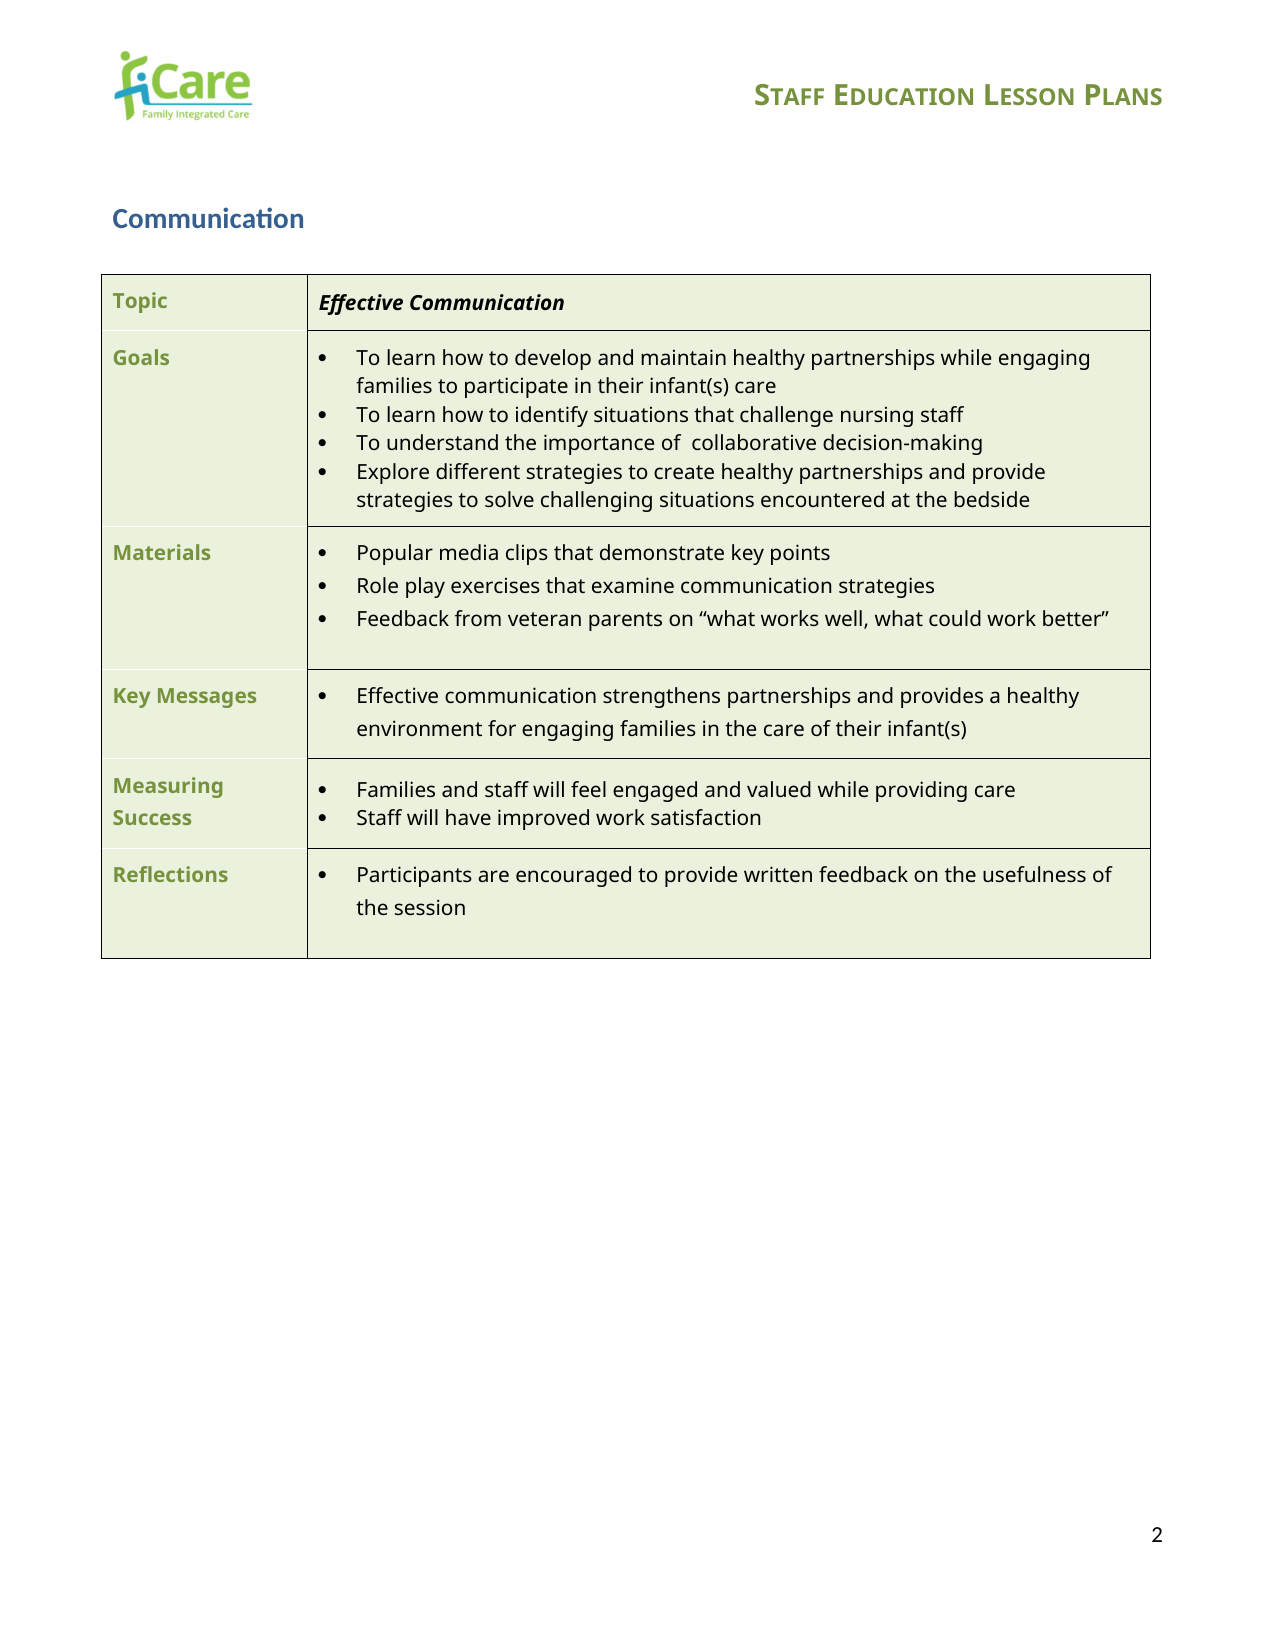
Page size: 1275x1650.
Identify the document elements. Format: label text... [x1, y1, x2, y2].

table_cell Key Messages [102, 670, 307, 758]
table_cell Measuring Success [102, 759, 307, 847]
table_cell Reflections [102, 849, 307, 958]
table_cell Participants are encouraged to provide written feedback on the usefulness of the session [308, 849, 1150, 958]
picture [111, 48, 260, 123]
table_cell Materials [102, 527, 307, 668]
table_header Effective Communication [308, 275, 1150, 330]
table_header Topic [102, 275, 307, 330]
table_cell To learn how to develop and maintain healthy partnerships while engaging families to participate in their infant(s) care To learn how to identify situations that challenge nursing staff To understand the importance of collaborative decision-making Explore different strategies to create healthy partnerships and provide strategies to solve challenging situations encountered at the bedside [308, 331, 1150, 526]
table_cell Effective communication strengthens partnerships and provides a healthy environment for engaging families in the care of their infant(s) [308, 670, 1150, 758]
table_cell Families and staff will feel engaged and valued while providing care Staff will have improved work satisfaction [308, 759, 1150, 847]
table_cell Goals [102, 331, 307, 526]
subtitle Communication [112, 200, 1162, 236]
table_cell Popular media clips that demonstrate key points Role play exercises that examine communication strategies Feedback from veteran parents on “what works well, what could work better” [308, 527, 1150, 668]
